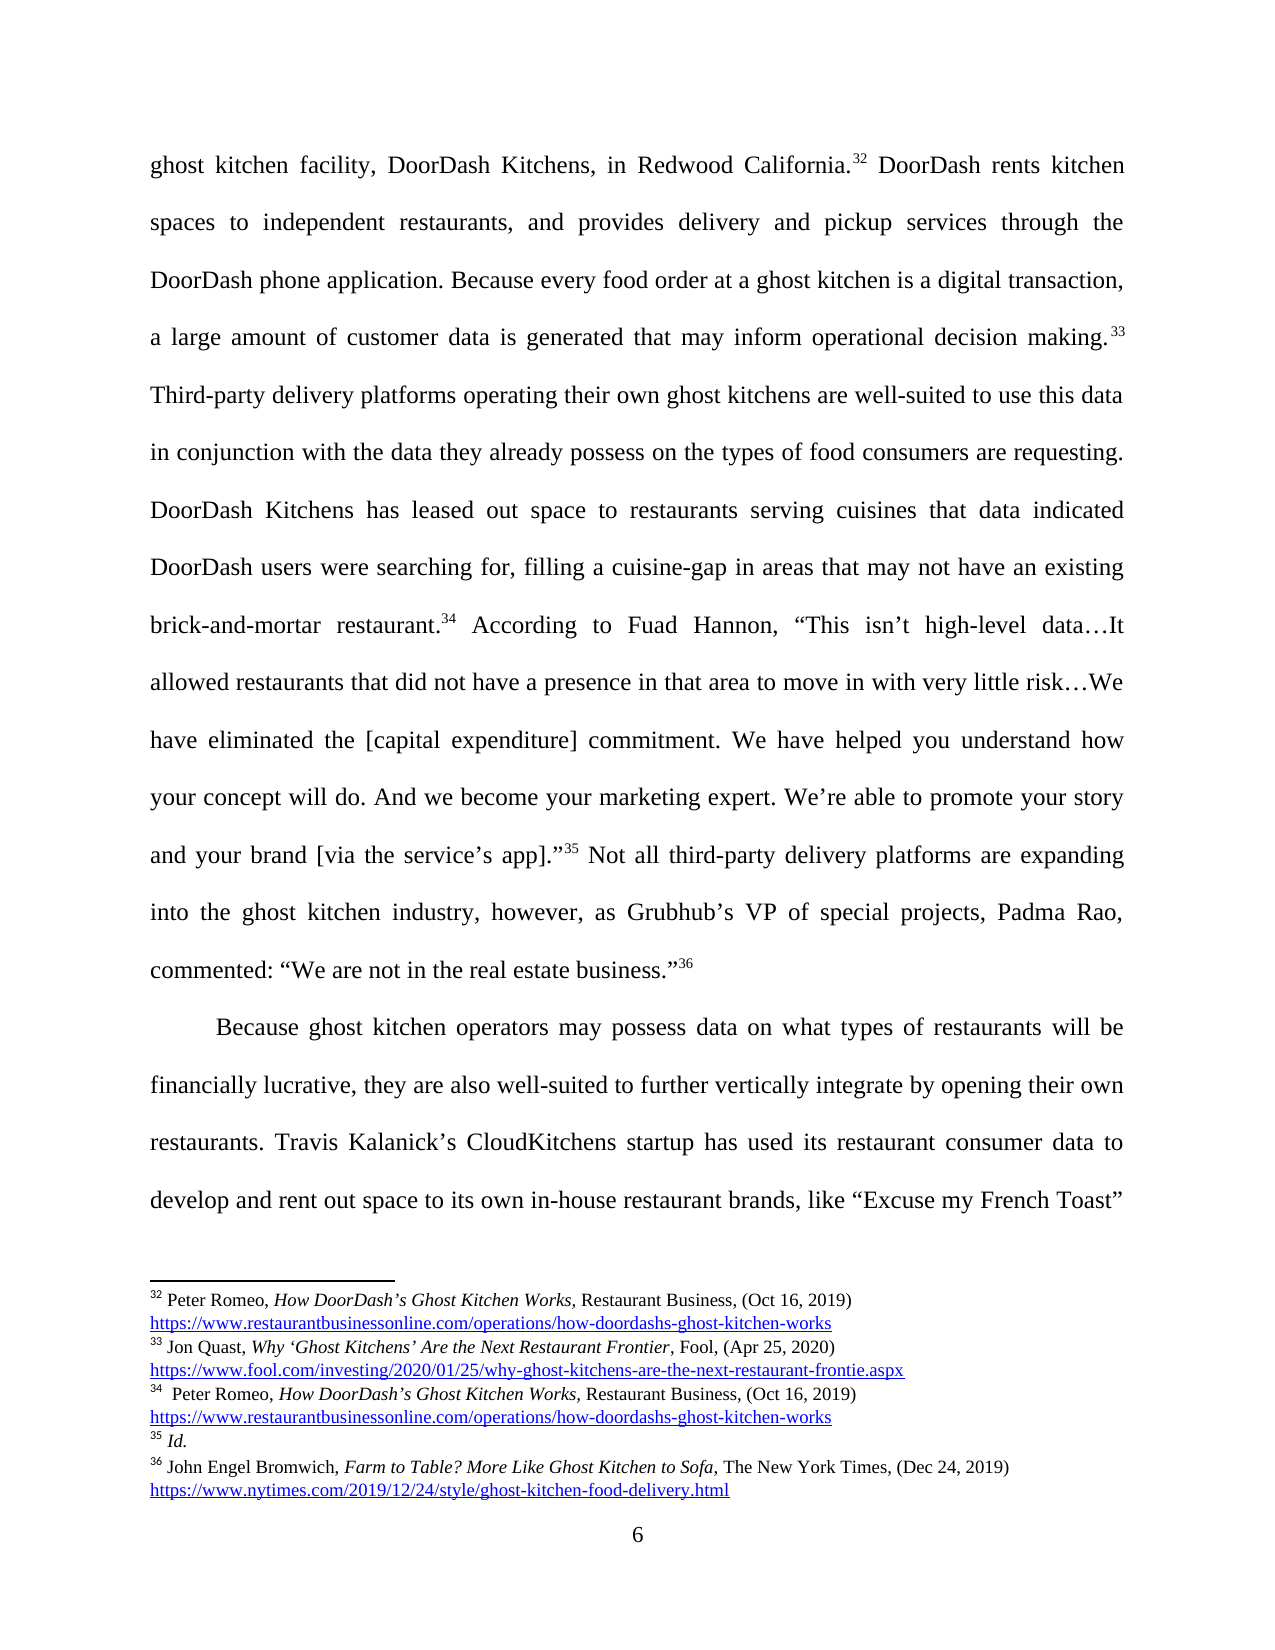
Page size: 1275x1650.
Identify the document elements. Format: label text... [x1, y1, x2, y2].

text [150, 1012, 1125, 1214]
text While ghost kitchens may accommodate the growth of the restaurant delivery industry, third-party delivery platforms have opened their own ghost kitchens. According to Fuad Hannon, the head of new business verticals at DoorDash, there is a large value in the vertical integration of a third-party delivery platform operating a ghost kitchen. DoorDash currently operates a ghost kitchen facility, DoorDash Kitchens, in Redwood California. DoorDash rents kitchen spaces to independent restaurants, and provides delivery and pickup services through the DoorDash phone application. Because every food order at a ghost kitchen is a digital transaction, a large amount of customer data is generated that may inform operational decision making. Third-party delivery platforms operating their own ghost kitchens are well-suited to use this data in conjunction with the data they already possess on the types of food consumers are requesting. DoorDash Kitchens has leased out space to restaurants serving cuisines that data indicated DoorDash users were searching for, filling a cuisine-gap in areas that may not have an existing brick-and-mortar restaurant. According to Fuad Hannon, “This isn’t high-level data…It allowed restaurants that did not have a presence in that area to move in with very little risk…We have eliminated the [capital expenditure] commitment. We have helped you understand how your concept will do. And we become your marketing expert. We’re able to promote your story and your brand [via the service’s app].” Not all third-party delivery platforms are expanding into the ghost kitchen industry, however, as Grubhub’s VP of special projects, Padma Rao, commented: “We are not in the real estate business.” [150, 150, 1125, 984]
